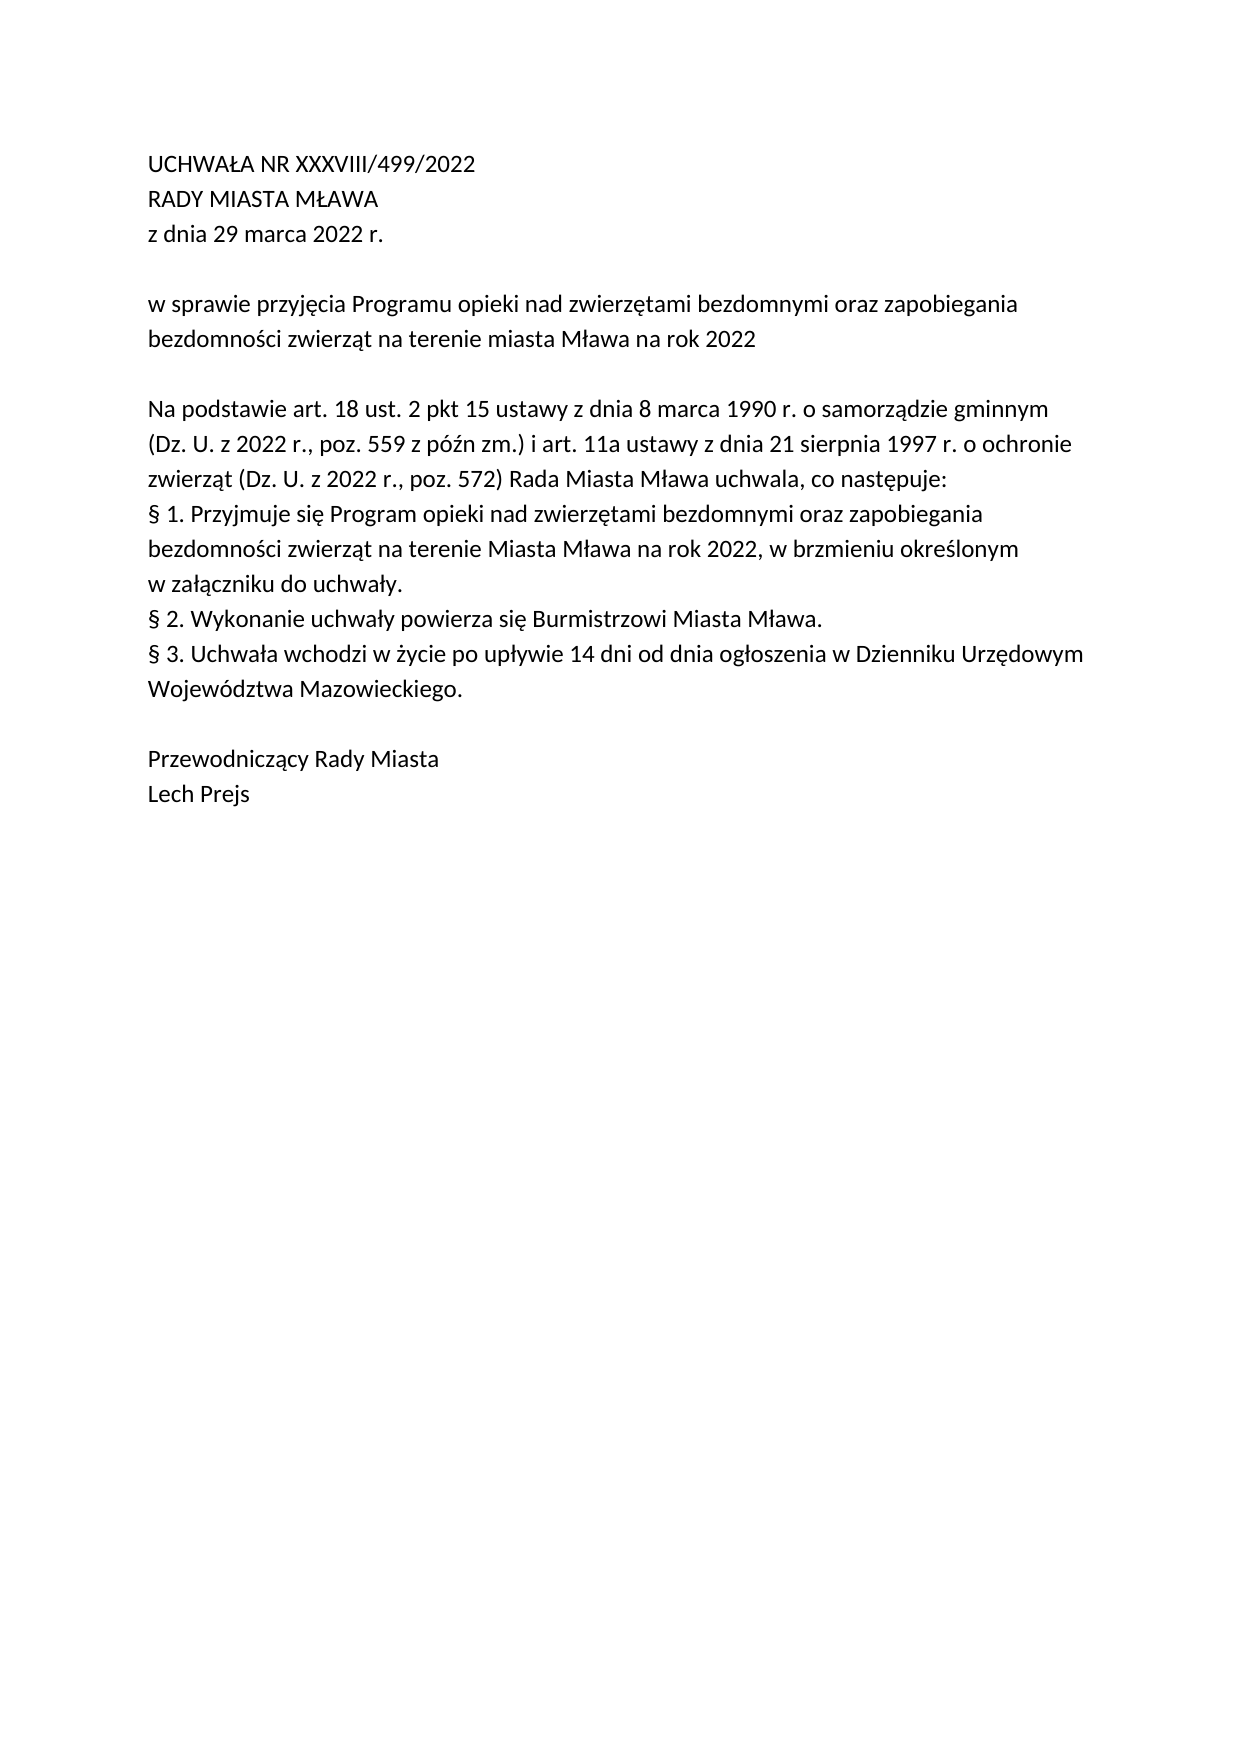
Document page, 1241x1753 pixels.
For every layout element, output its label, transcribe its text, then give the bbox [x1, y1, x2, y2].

text UCHWAŁA NR XXXVIII/499/2022 RADY MIASTA MŁAWA z dnia 29 marca 2022 r. w sprawie przyjęcia Programu opieki nad zwierzętami bezdomnymi oraz zapobiegania bezdomności zwierząt na terenie miasta Mława na rok 2022 Na podstawie art. 18 ust. 2 pkt 15 ustawy z dnia 8 marca 1990 r. o samorządzie gminnym (Dz. U. z 2022 r., poz. 559 z późn zm.) i art. 11a ustawy z dnia 21 sierpnia 1997 r. o ochronie zwierząt (Dz. U. z 2022 r., poz. 572) Rada Miasta Mława uchwala, co następuje: § 1. Przyjmuje się Program opieki nad zwierzętami bezdomnymi oraz zapobiegania bezdomności zwierząt na terenie Miasta Mława na rok 2022, w brzmieniu określonym w załączniku do uchwały. § 2. Wykonanie uchwały powierza się Burmistrzowi Miasta Mława. § 3. Uchwała wchodzi w życie po upływie 14 dni od dnia ogłoszenia w Dzienniku Urzędowym Województwa Mazowieckiego. Przewodniczący Rady Miasta Lech Prejs [148, 148, 1088, 838]
